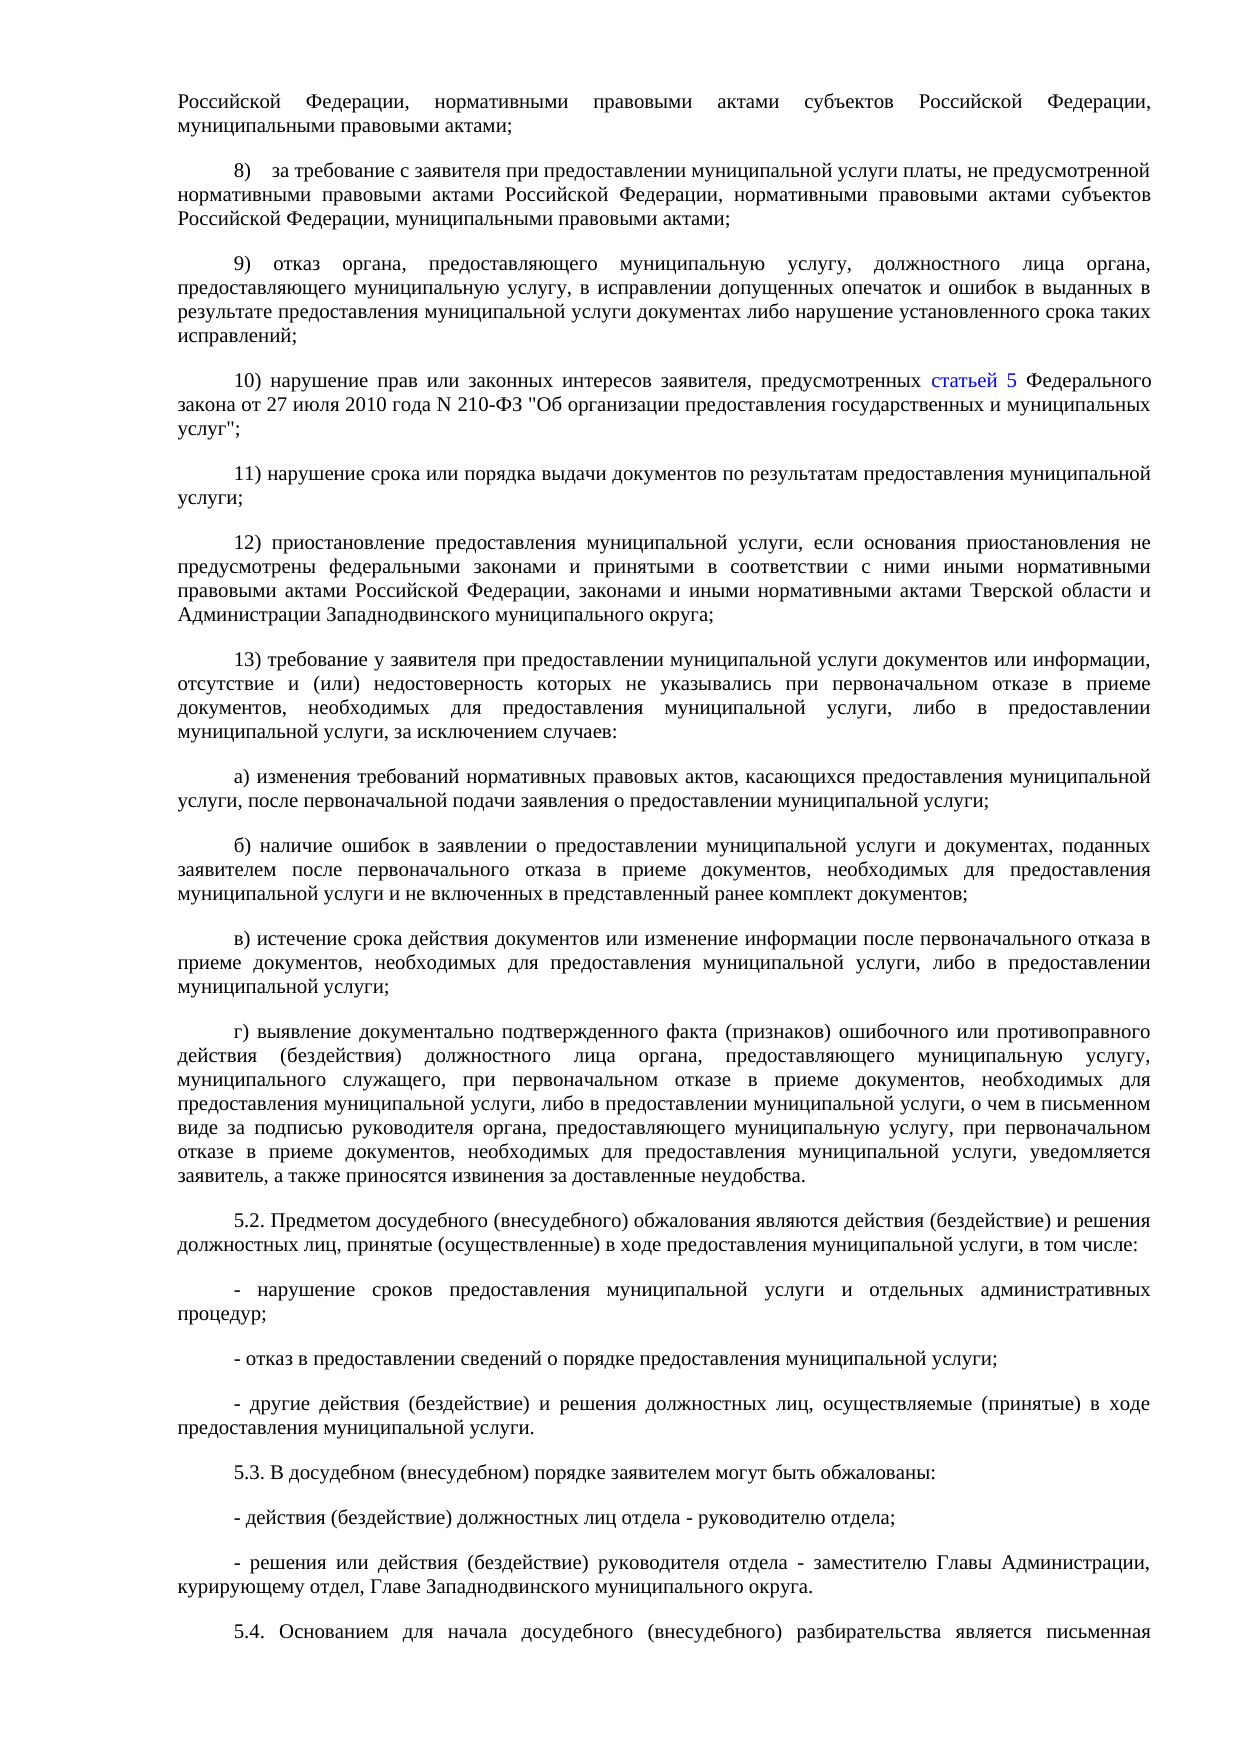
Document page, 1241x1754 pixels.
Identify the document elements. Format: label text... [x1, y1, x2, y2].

text б) наличие ошибок в заявлении о предоставлении муниципальной услуги и документах, поданных заявителем после первоначального отказа в приеме документов, необходимых для предоставления муниципальной услуги и не включенных в представленный ранее комплект документов; [177, 833, 1152, 905]
text 12) приостановление предоставления муниципальной услуги, если основания приостановления не предусмотрены федеральными законами и принятыми в соответствии с ними иными нормативными правовыми актами Российской Федерации, законами и иными нормативными актами Тверской области и Администрации Западнодвинского муниципального округа; [177, 530, 1152, 626]
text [177, 89, 1152, 137]
text - действия (бездействие) должностных лиц отдела - руководителю отдела; [177, 1505, 1152, 1529]
text 5.3. В досудебном (внесудебном) порядке заявителем могут быть обжалованы: [177, 1460, 1152, 1484]
text 9) отказ органа, предоставляющего муниципальную услугу, должностного лица органа, предоставляющего муниципальную услугу, в исправлении допущенных опечаток и ошибок в выданных в результате предоставления муниципальной услуги документах либо нарушение установленного срока таких исправлений; [177, 251, 1152, 347]
text в) истечение срока действия документов или изменение информации после первоначального отказа в приеме документов, необходимых для предоставления муниципальной услуги, либо в предоставлении муниципальной услуги; [177, 926, 1152, 998]
text г) выявление документально подтвержденного факта (признаков) ошибочного или противоправного действия (бездействия) должностного лица органа, предоставляющего муниципальную услугу, муниципального служащего, при первоначальном отказе в приеме документов, необходимых для предоставления муниципальной услуги, либо в предоставлении муниципальной услуги, о чем в письменном виде за подписью руководителя органа, предоставляющего муниципальную услугу, при первоначальном отказе в приеме документов, необходимых для предоставления муниципальной услуги, уведомляется заявитель, а также приносятся извинения за доставленные неудобства. [177, 1019, 1152, 1187]
text 5.2. Предметом досудебного (внесудебного) обжалования являются действия (бездействие) и решения должностных лиц, принятые (осуществленные) в ходе предоставления муниципальной услуги, в том числе: [177, 1208, 1152, 1256]
text - решения или действия (бездействие) руководителя отдела - заместителю Главы Администрации, курирующему отдел, Главе Западнодвинского муниципального округа. [177, 1550, 1152, 1598]
text 13) требование у заявителя при предоставлении муниципальной услуги документов или информации, отсутствие и (или) недостоверность которых не указывались при первоначальном отказе в приеме документов, необходимых для предоставления муниципальной услуги, либо в предоставлении муниципальной услуги, за исключением случаев: [177, 647, 1152, 743]
text - нарушение сроков предоставления муниципальной услуги и отдельных административных процедур; [177, 1277, 1152, 1325]
text 10) нарушение прав или законных интересов заявителя, предусмотренных статьей 5 Федерального закона от 27 июля 2010 года N 210-ФЗ "Об организации предоставления государственных и муниципальных услуг"; [177, 368, 1152, 440]
text а) изменения требований нормативных правовых актов, касающихся предоставления муниципальной услуги, после первоначальной подачи заявления о предоставлении муниципальной услуги; [177, 764, 1152, 812]
text 8) за требование с заявителя при предоставлении муниципальной услуги платы, не предусмотренной нормативными правовыми актами Российской Федерации, нормативными правовыми актами субъектов Российской Федерации, муниципальными правовыми актами; [177, 158, 1152, 230]
text - другие действия (бездействие) и решения должностных лиц, осуществляемые (принятые) в ходе предоставления муниципальной услуги. [177, 1391, 1152, 1439]
text 11) нарушение срока или порядка выдачи документов по результатам предоставления муниципальной услуги; [177, 461, 1152, 509]
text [177, 1619, 1152, 1643]
text - отказ в предоставлении сведений о порядке предоставления муниципальной услуги; [177, 1346, 1152, 1370]
